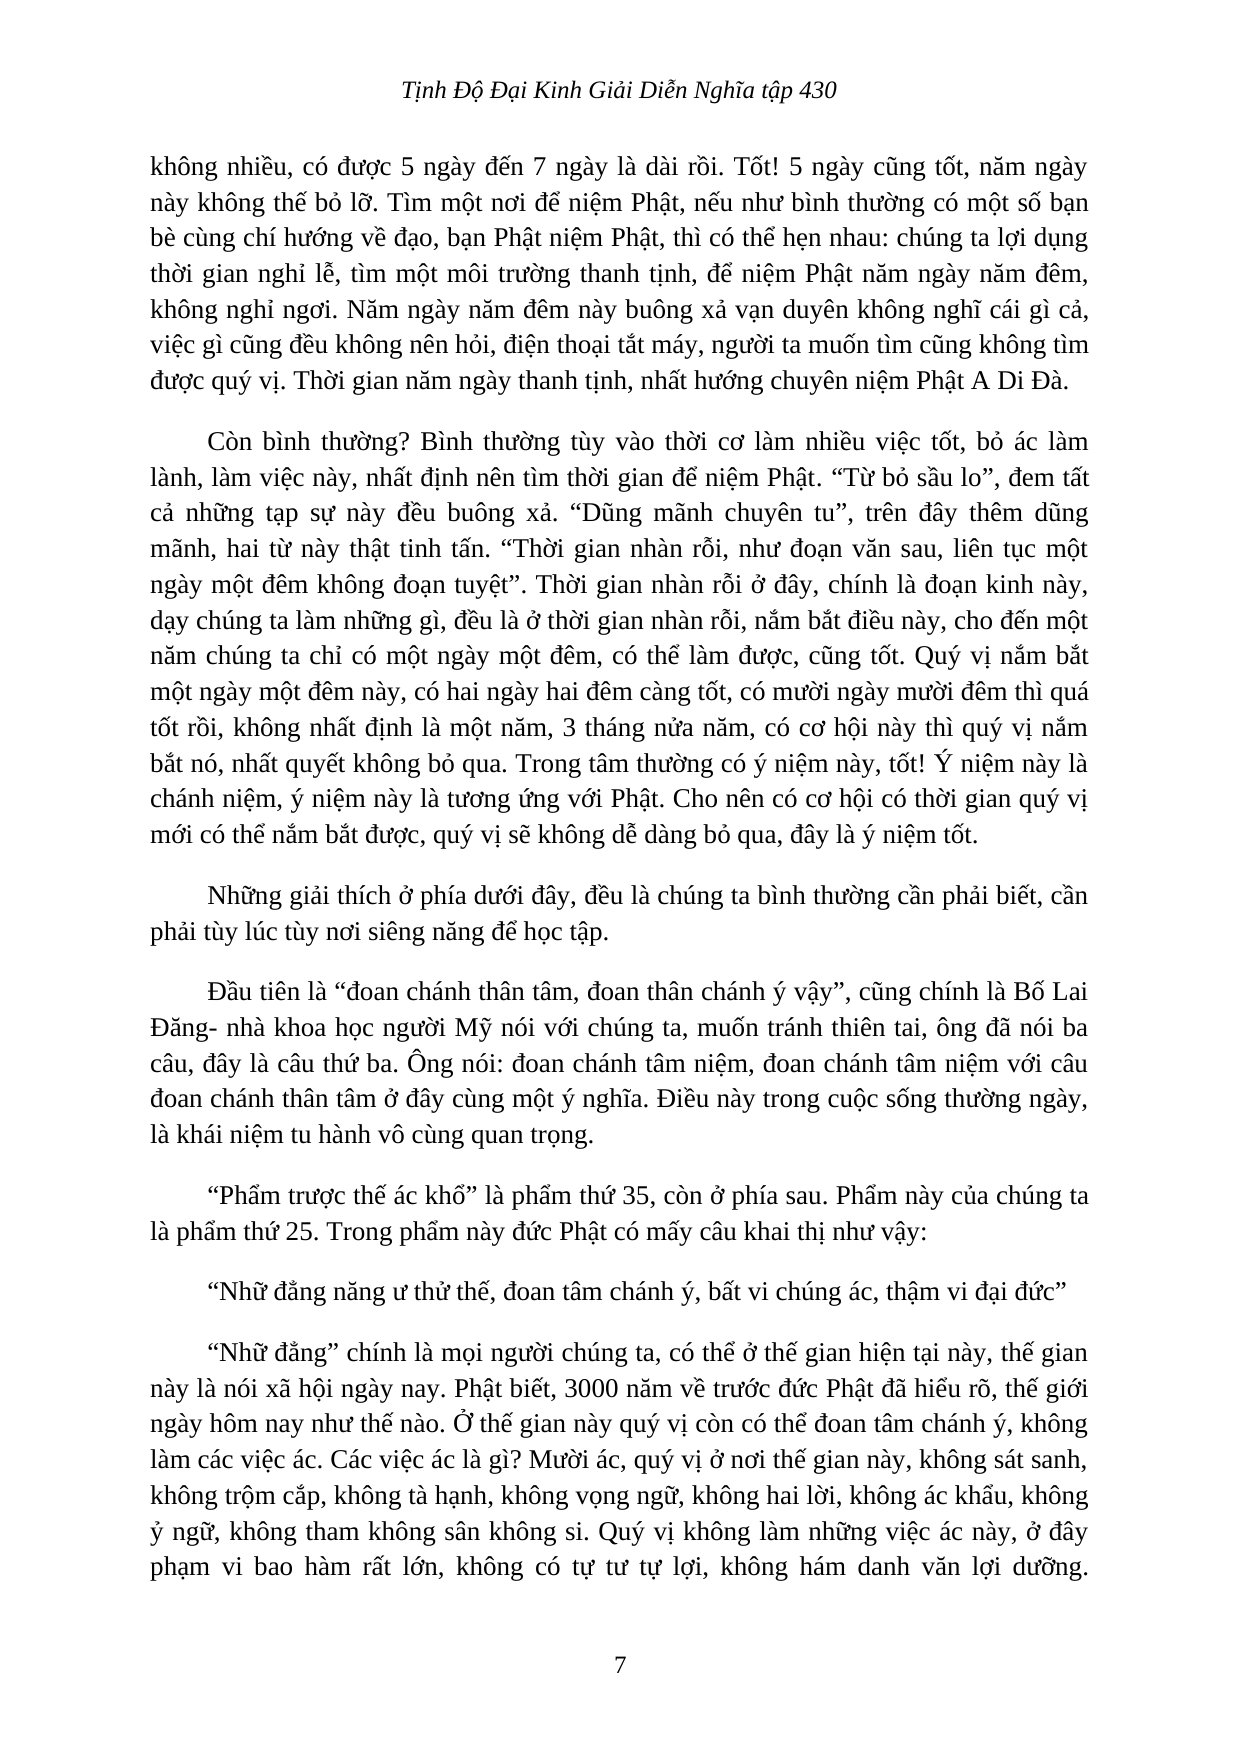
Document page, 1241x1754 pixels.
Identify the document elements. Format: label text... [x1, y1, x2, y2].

text Những giải thích ở phía dưới đây, đều là chúng ta bình thường cần phải biết, cần phải tùy lúc tùy nơi siêng năng để học tập. [150, 879, 1090, 946]
text “Nhữ đẳng năng ư thử thế, đoan tâm chánh ý, bất vi chúng ác, thậm vi đại đức” [150, 1275, 1090, 1307]
text “Phẩm trược thế ác khổ” là phẩm thứ 35, còn ở phía sau. Phẩm này của chúng ta là phẩm thứ 25. Trong phẩm này đức Phật có mấy câu khai thị như vậy: [150, 1179, 1090, 1246]
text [150, 150, 1090, 396]
text Còn bình thường? Bình thường tùy vào thời cơ làm nhiều việc tốt, bỏ ác làm lành, làm việc này, nhất định nên tìm thời gian để niệm Phật. “Từ bỏ sầu lo”, đem tất cả những tạp sự này đều buông xả. “Dũng mãnh chuyên tu”, trên đây thêm dũng mãnh, hai từ này thật tinh tấn. “Thời gian nhàn rỗi, như đoạn văn sau, liên tục một ngày một đêm không đoạn tuyệt”. Thời gian nhàn rỗi ở đây, chính là đoạn kinh này, dạy chúng ta làm những gì, đều là ở thời gian nhàn rỗi, nắm bắt điều này, cho đến một năm chúng ta chỉ có một ngày một đêm, có thể làm được, cũng tốt. Quý vị nắm bắt một ngày một đêm này, có hai ngày hai đêm càng tốt, có mười ngày mười đêm thì quá tốt rồi, không nhất định là một năm, 3 tháng nửa năm, có cơ hội này thì quý vị nắm bắt nó, nhất quyết không bỏ qua. Trong tâm thường có ý niệm này, tốt! Ý niệm này là chánh niệm, ý niệm này là tương ứng với Phật. Cho nên có cơ hội có thời gian quý vị mới có thể nắm bắt được, quý vị sẽ không dễ dàng bỏ qua, đây là ý niệm tốt. [150, 425, 1090, 849]
text Đầu tiên là “đoan chánh thân tâm, đoan thân chánh ý vậy”, cũng chính là Bố Lai Đăng- nhà khoa học người Mỹ nói với chúng ta, muốn tránh thiên tai, ông đã nói ba câu, đây là câu thứ ba. Ông nói: đoan chánh tâm niệm, đoan chánh tâm niệm với câu đoan chánh thân tâm ở đây cùng một ý nghĩa. Điều này trong cuộc sống thường ngày, là khái niệm tu hành vô cùng quan trọng. [150, 975, 1090, 1149]
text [150, 1336, 1090, 1582]
